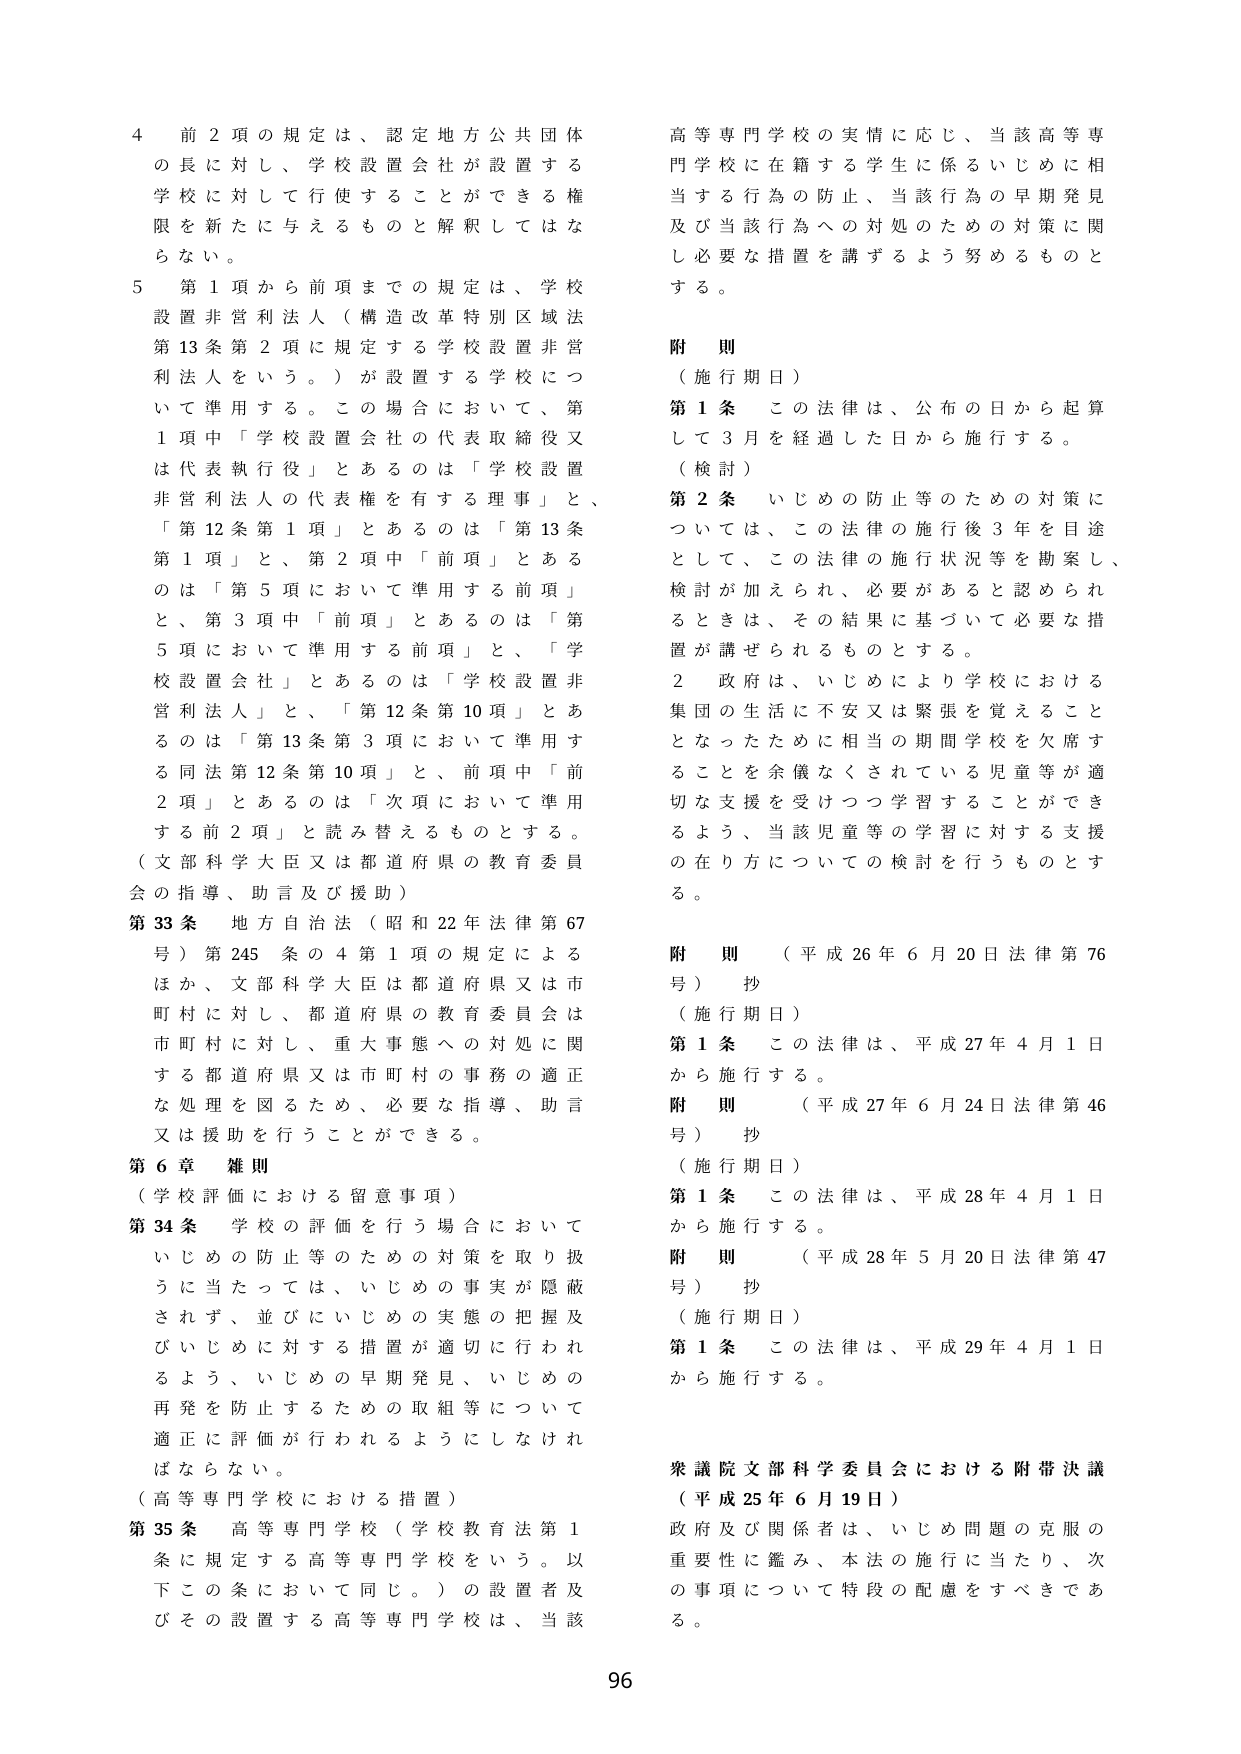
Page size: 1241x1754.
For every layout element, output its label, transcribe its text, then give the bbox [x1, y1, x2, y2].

text 第６章 雑則 [128, 1150, 591, 1180]
text （高等専門学校における措置） [128, 1483, 591, 1513]
text 衆議院文部科学委員会における附帯決議（平成25年６月19日） [649, 1453, 1112, 1513]
text 政府及び関係者は、いじめ問題の克服の重要性に鑑み、本法の施行に当たり、次の事項について特段の配慮をすべきである。 [649, 1513, 1112, 1635]
text 第34条 学校の評価を行う場合においていじめの防止等のための対策を取り扱うに当たっては、いじめの事実が隠蔽されず、並びにいじめの実態の把握及びいじめに対する措置が適切に行われるよう、いじめの早期発見、いじめの再発を防止するための取組等について適正に評価が行われるようにしなければならない。 [128, 1210, 591, 1483]
text （施行期日） [649, 362, 1112, 392]
text 附 則 （平成27年６月24日法律第46号） 抄 [649, 1089, 1112, 1150]
text 第１条 この法律は、平成27年４月１日から施行する。 [649, 1028, 1112, 1089]
text 第35条 高等専門学校（学校教育法第１条に規定する高等専門学校をいう。以下この条において同じ。）の設置者及びその設置する高等専門学校は、当該高等専門学校の実情に応じ、当該高等専門学校に在籍する学生に係るいじめに相当する行為の防止、当該行為の早期発見及び当該行為への対処のための対策に関し必要な措置を講ずるよう努めるものとする。 [128, 1513, 591, 1635]
text （学校評価における留意事項） [128, 1180, 591, 1210]
text （施行期日） [649, 998, 1112, 1028]
text 附 則 （平成28年５月20日法律第47号） 抄 [649, 1241, 1112, 1301]
text 第35条 高等専門学校（学校教育法第１条に規定する高等専門学校をいう。以下この条において同じ。）の設置者及びその設置する高等専門学校は、当該高等専門学校の実情に応じ、当該高等専門学校に在籍する学生に係るいじめに相当する行為の防止、当該行為の早期発見及び当該行為への対処のための対策に関し必要な措置を講ずるよう努めるものとする。 [649, 119, 1112, 301]
text 第１条 この法律は、平成29年４月１日から施行する。 [649, 1332, 1112, 1392]
text 附 則 [649, 331, 1112, 362]
text 第33条 地方自治法（昭和22年法律第67号）第245条の４第１項の規定によるほか、文部科学大臣は都道府県又は市町村に対し、都道府県の教育委員会は市町村に対し、重大事態への対処に関する都道府県又は市町村の事務の適正な処理を図るため、必要な指導、助言又は援助を行うことができる。 [128, 907, 591, 1150]
text ４ 前２項の規定は、認定地方公共団体の長に対し、学校設置会社が設置する学校に対して行使することができる権限を新たに与えるものと解釈してはならない。 [128, 119, 591, 271]
text 第１条 この法律は、平成28年４月１日から施行する。 [649, 1180, 1112, 1241]
text ２ 政府は、いじめにより学校における集団の生活に不安又は緊張を覚えることとなったために相当の期間学校を欠席することを余儀なくされている児童等が適切な支援を受けつつ学習することができるよう、当該児童等の学習に対する支援の在り方についての検討を行うものとする。 [649, 665, 1112, 907]
text 第１条 この法律は、公布の日から起算して３月を経過した日から施行する。 [649, 392, 1112, 453]
text （文部科学大臣又は都道府県の教育委員会の指導、助言及び援助） [128, 847, 591, 907]
text （検討） [649, 453, 1112, 483]
text 附 則 （平成26年６月20日法律第76号） 抄 [649, 938, 1112, 998]
text （施行期日） [649, 1150, 1112, 1180]
text 第２条 いじめの防止等のための対策については、この法律の施行後３年を目途として、この法律の施行状況等を勘案し、検討が加えられ、必要があると認められるときは、その結果に基づいて必要な措置が講ぜられるものとする。 [649, 483, 1112, 665]
text （施行期日） [649, 1301, 1112, 1332]
text ５ 第１項から前項までの規定は、学校設置非営利法人（構造改革特別区域法第13条第２項に規定する学校設置非営利法人をいう。）が設置する学校について準用する。この場合において、第１項中「学校設置会社の代表取締役又は代表執行役」とあるのは「学校設置非営利法人の代表権を有する理事」と、「第12条第１項」とあるのは「第13条第１項」と、第２項中「前項」とあるのは「第５項において準用する前項」と、第３項中「前項」とあるのは「第５項において準用する前項」と、「学校設置会社」とあるのは「学校設置非営利法人」と、「第12条第10項」とあるのは「第13条第３項において準用する同法第12条第10項」と、前項中「前２項」とあるのは「次項において準用する前２項」と読み替えるものとする。 [128, 271, 591, 847]
